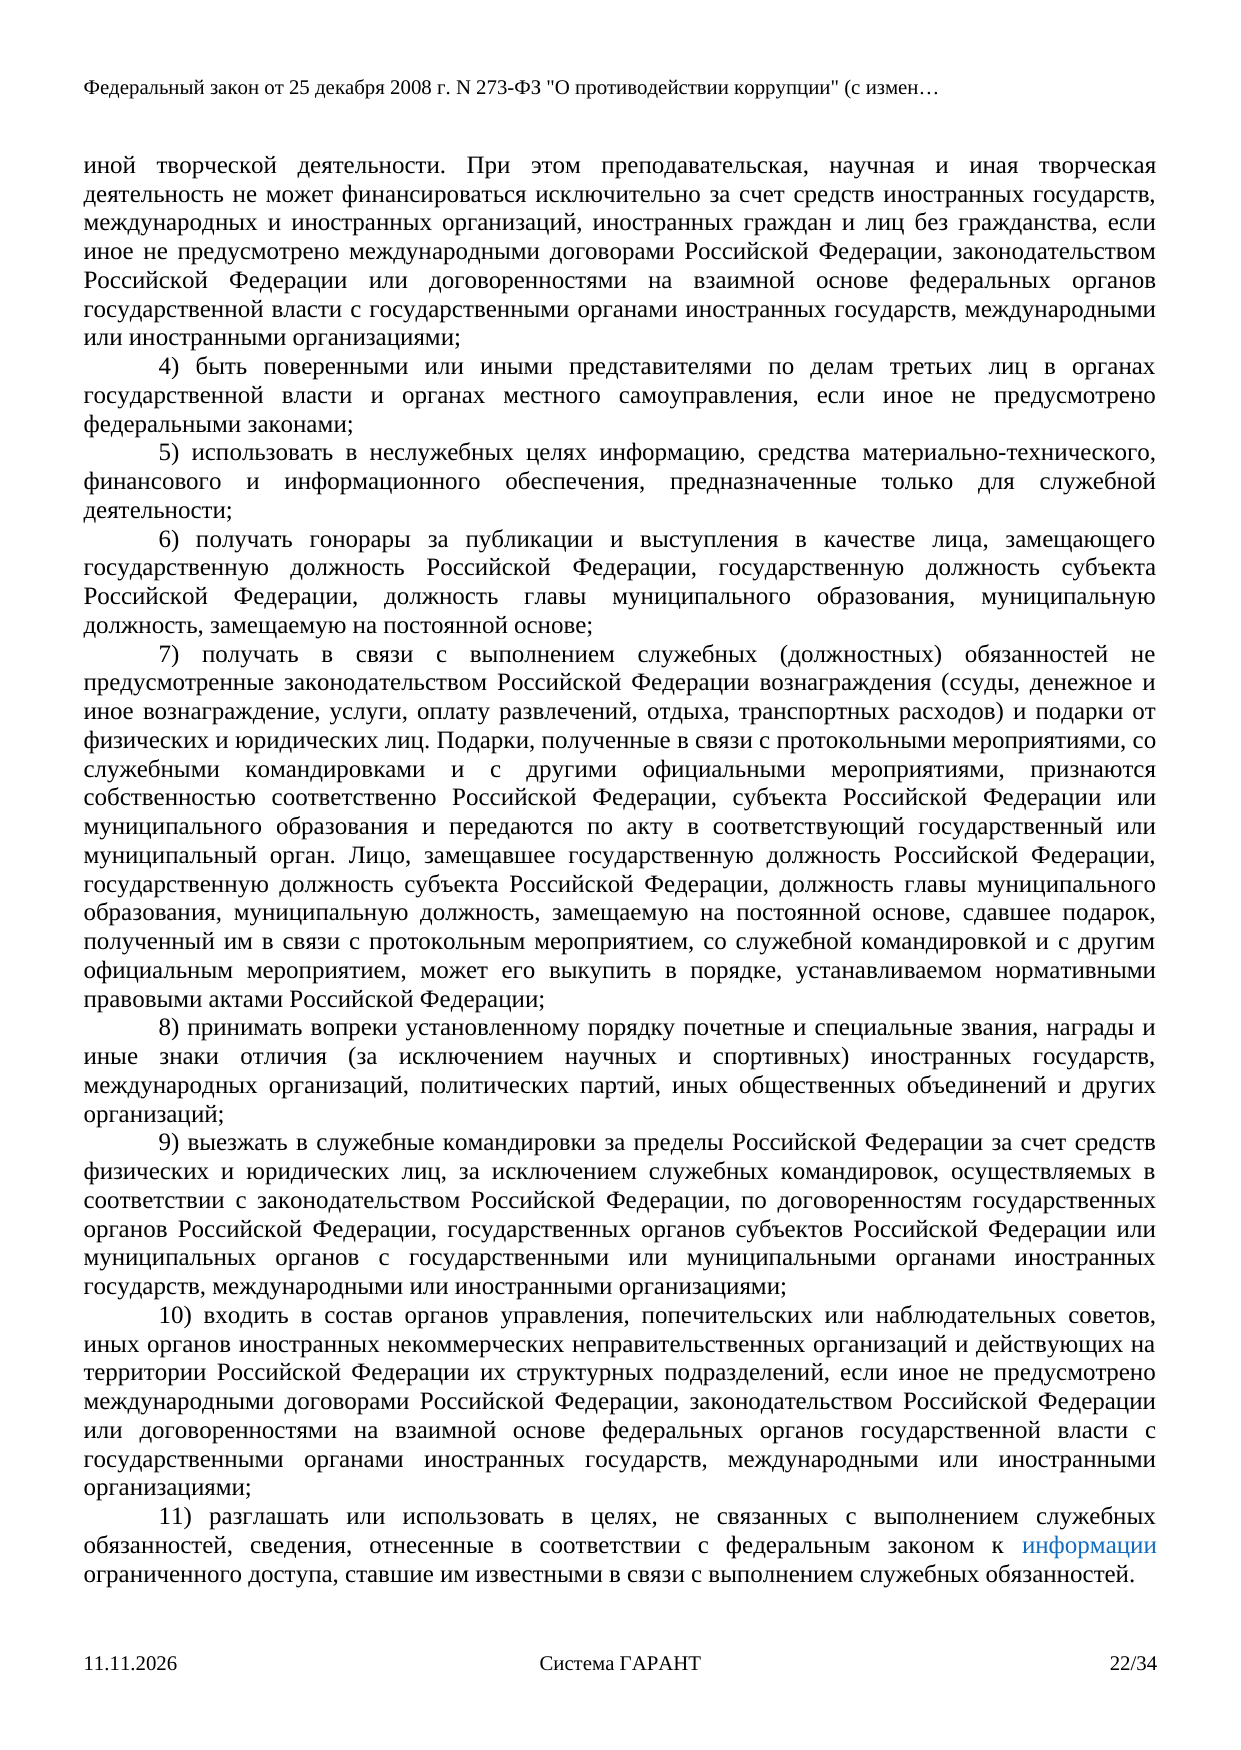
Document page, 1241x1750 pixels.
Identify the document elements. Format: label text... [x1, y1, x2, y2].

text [83, 150, 1157, 351]
text 6) получать гонорары за публикации и выступления в качестве лица, замещающего государственную должность Российской Федерации, государственную должность субъекта Российской Федерации, должность главы муниципального образования, муниципальную должность, замещаемую на постоянной основе; [83, 524, 1157, 639]
text 10) входить в состав органов управления, попечительских или наблюдательных советов, иных органов иностранных некоммерческих неправительственных организаций и действующих на территории Российской Федерации их структурных подразделений, если иное не предусмотрено международными договорами Российской Федерации, законодательством Российской Федерации или договоренностями на взаимной основе федеральных органов государственной власти с государственными органами иностранных государств, международными или иностранными организациями; [83, 1300, 1157, 1501]
text 5) использовать в неслужебных целях информацию, средства материально-технического, финансового и информационного обеспечения, предназначенные только для служебной деятельности; [83, 437, 1157, 524]
text 8) принимать вопреки установленному порядку почетные и специальные звания, награды и иные знаки отличия (за исключением научных и спортивных) иностранных государств, международных организаций, политических партий, иных общественных объединений и других организаций; [83, 1012, 1157, 1127]
text 7) получать в связи с выполнением служебных (должностных) обязанностей не предусмотренные законодательством Российской Федерации вознаграждения (ссуды, денежное и иное вознаграждение, услуги, оплату развлечений, отдыха, транспортных расходов) и подарки от физических и юридических лиц. Подарки, полученные в связи с протокольными мероприятиями, со служебными командировками и с другими официальными мероприятиями, признаются собственностью соответственно Российской Федерации, субъекта Российской Федерации или муниципального образования и передаются по акту в соответствующий государственный или муниципальный орган. Лицо, замещавшее государственную должность Российской Федерации, государственную должность субъекта Российской Федерации, должность главы муниципального образования, муниципальную должность, замещаемую на постоянной основе, сдавшее подарок, полученный им в связи с протокольным мероприятием, со служебной командировкой и с другим официальным мероприятием, может его выкупить в порядке, устанавливаемом нормативными правовыми актами Российской Федерации; [83, 639, 1157, 1012]
text 11) разглашать или использовать в целях, не связанных с выполнением служебных обязанностей, сведения, отнесенные в соответствии с федеральным законом к информации ограниченного доступа, ставшие им известными в связи с выполнением служебных обязанностей. [83, 1501, 1157, 1587]
text 4) быть поверенными или иными представителями по делам третьих лиц в органах государственной власти и органах местного самоуправления, если иное не предусмотрено федеральными законами; [83, 351, 1157, 437]
text 9) выезжать в служебные командировки за пределы Российской Федерации за счет средств физических и юридических лиц, за исключением служебных командировок, осуществляемых в соответствии с законодательством Российской Федерации, по договоренностям государственных органов Российской Федерации, государственных органов субъектов Российской Федерации или муниципальных органов с государственными или муниципальными органами иностранных государств, международными или иностранными организациями; [83, 1127, 1157, 1300]
